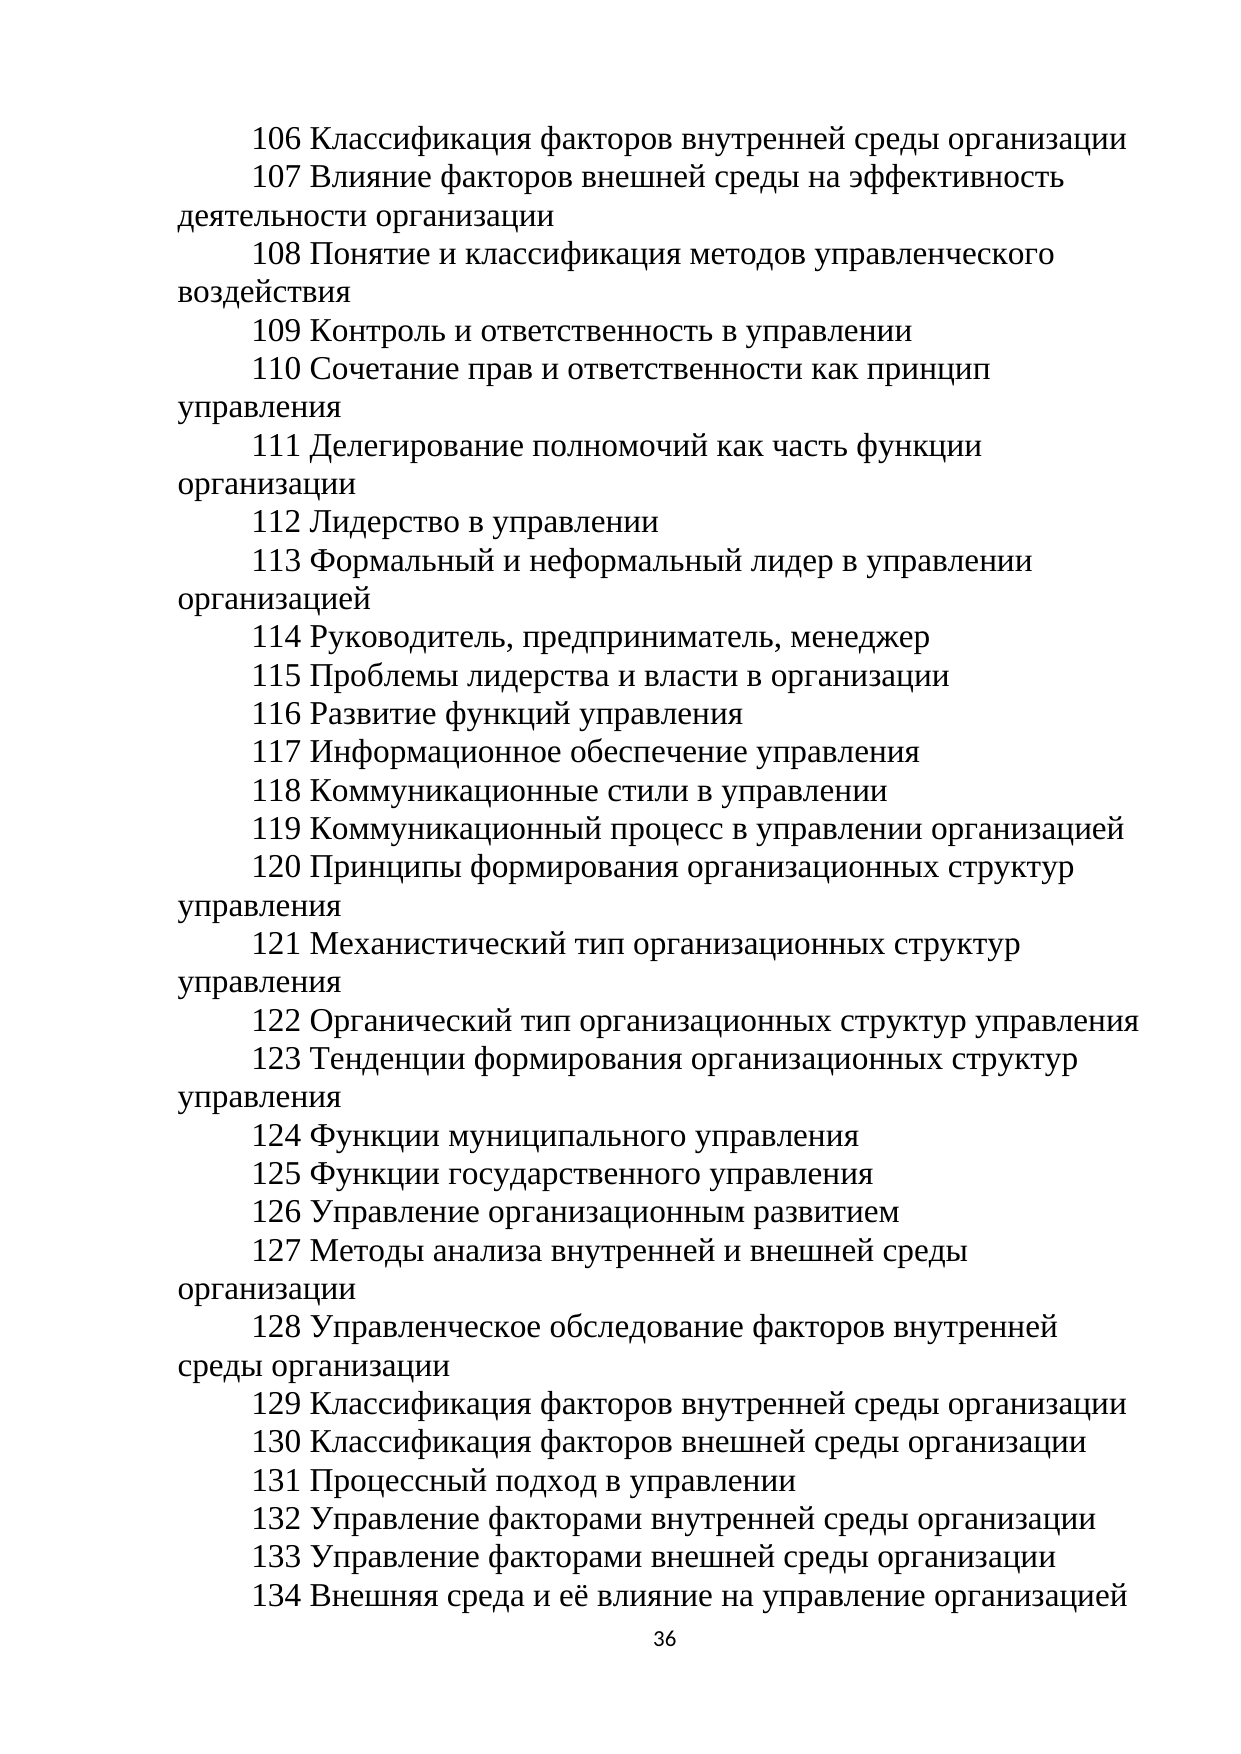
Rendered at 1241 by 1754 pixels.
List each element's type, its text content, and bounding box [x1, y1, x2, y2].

text 118 Коммуникационные стили в управлении [177, 770, 1152, 808]
text 131 Процессный подход в управлении [177, 1460, 1152, 1498]
text 134 Внешняя среда и её влияние на управление организацией [177, 1575, 1152, 1613]
text 115 Проблемы лидерства и власти в организации [177, 655, 1152, 693]
text 129 Классификация факторов внутренней среды организации [177, 1383, 1152, 1421]
text 119 Коммуникационный процесс в управлении организацией [177, 808, 1152, 846]
text 108 Понятие и классификация методов управленческого воздействия [177, 233, 1152, 310]
text 121 Механистический тип организационных структур управления [177, 923, 1152, 1000]
text 122 Органический тип организационных структур управления [177, 1000, 1152, 1038]
text 124 Функции муниципального управления [177, 1115, 1152, 1153]
text 109 Контроль и ответственность в управлении [177, 310, 1152, 348]
text 132 Управление факторами внутренней среды организации [177, 1498, 1152, 1536]
text 123 Тенденции формирования организационных структур управления [177, 1038, 1152, 1115]
text 125 Функции государственного управления [177, 1153, 1152, 1191]
text 117 Информационное обеспечение управления [177, 731, 1152, 770]
text 128 Управленческое обследование факторов внутренней среды организации [177, 1306, 1152, 1383]
text 111 Делегирование полномочий как часть функции организации [177, 425, 1152, 501]
text 113 Формальный и неформальный лидер в управлении организацией [177, 540, 1152, 616]
text 120 Принципы формирования организационных структур управления [177, 846, 1152, 923]
text 130 Классификация факторов внешней среды организации [177, 1421, 1152, 1460]
text 112 Лидерство в управлении [177, 501, 1152, 540]
text 106 Классификация факторов внутренней среды организации [177, 118, 1152, 156]
text 107 Влияние факторов внешней среды на эффективность деятельности организации [177, 156, 1152, 233]
text 116 Развитие функций управления [177, 693, 1152, 731]
text 126 Управление организационным развитием [177, 1191, 1152, 1230]
text 133 Управление факторами внешней среды организации [177, 1536, 1152, 1575]
text 114 Руководитель, предприниматель, менеджер [177, 616, 1152, 655]
text 127 Методы анализа внутренней и внешней среды организации [177, 1230, 1152, 1306]
text 110 Сочетание прав и ответственности как принцип управления [177, 348, 1152, 425]
